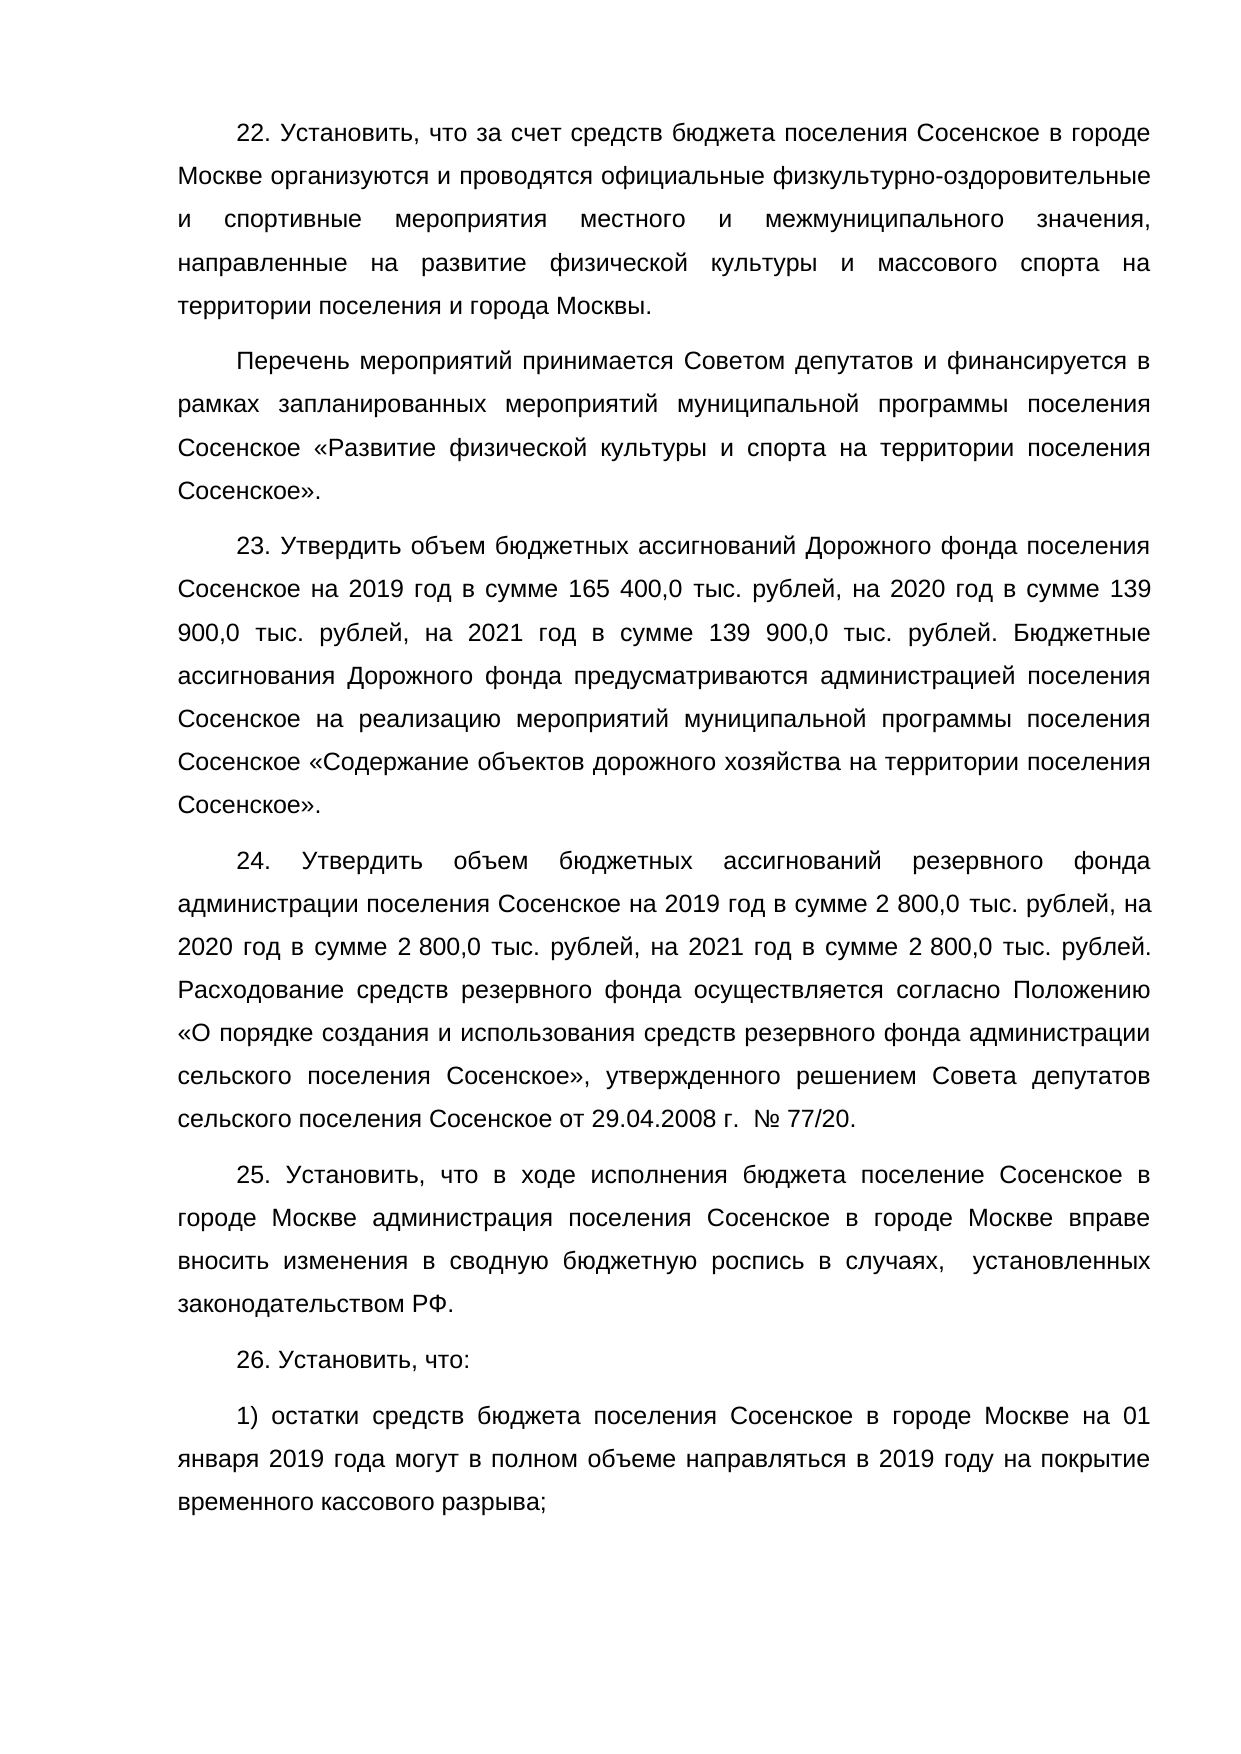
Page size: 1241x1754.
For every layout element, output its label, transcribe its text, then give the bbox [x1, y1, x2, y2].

text 22. Установить, что за счет средств бюджета поселения Сосенское в городе Москве организуются и проводятся официальные физкультурно-оздоровительные и спортивные мероприятия местного и межмуниципального значения, направленные на развитие физической культуры и массового спорта на территории поселения и города Москвы. [177, 118, 1152, 319]
text 24. Утвердить объем бюджетных ассигнований резервного фонда администрации поселения Сосенское на 2019 год в сумме 2 800,0 тыс. рублей, на 2020 год в сумме 2 800,0 тыс. рублей, на 2021 год в сумме 2 800,0 тыс. рублей. Расходование средств резервного фонда осуществляется согласно Положению «О порядке создания и использования средств резервного фонда администрации сельского поселения Сосенское», утвержденного решением Совета депутатов сельского поселения Сосенское от 29.04.2008 г. № 77/20. [177, 846, 1152, 1133]
text Перечень мероприятий принимается Советом депутатов и финансируется в рамках запланированных мероприятий муниципальной программы поселения Сосенское «Развитие физической культуры и спорта на территории поселения Сосенское». [177, 346, 1152, 504]
text 26. Установить, что: [177, 1345, 1152, 1374]
text 25. Установить, что в ходе исполнения бюджета поселение Сосенское в городе Москве администрация поселения Сосенское в городе Москве вправе вносить изменения в сводную бюджетную роспись в случаях, установленных законодательством РФ. [177, 1160, 1152, 1318]
text 23. Утвердить объем бюджетных ассигнований Дорожного фонда поселения Сосенское на 2019 год в сумме 165 400,0 тыс. рублей, на 2020 год в сумме 139 900,0 тыс. рублей, на 2021 год в сумме 139 900,0 тыс. рублей. Бюджетные ассигнования Дорожного фонда предусматриваются администрацией поселения Сосенское на реализацию мероприятий муниципальной программы поселения Сосенское «Содержание объектов дорожного хозяйства на территории поселения Сосенское». [177, 531, 1152, 819]
text 1) остатки средств бюджета поселения Сосенское в городе Москве на 01 января 2019 года могут в полном объеме направляться в 2019 году на покрытие временного кассового разрыва; [177, 1401, 1152, 1516]
